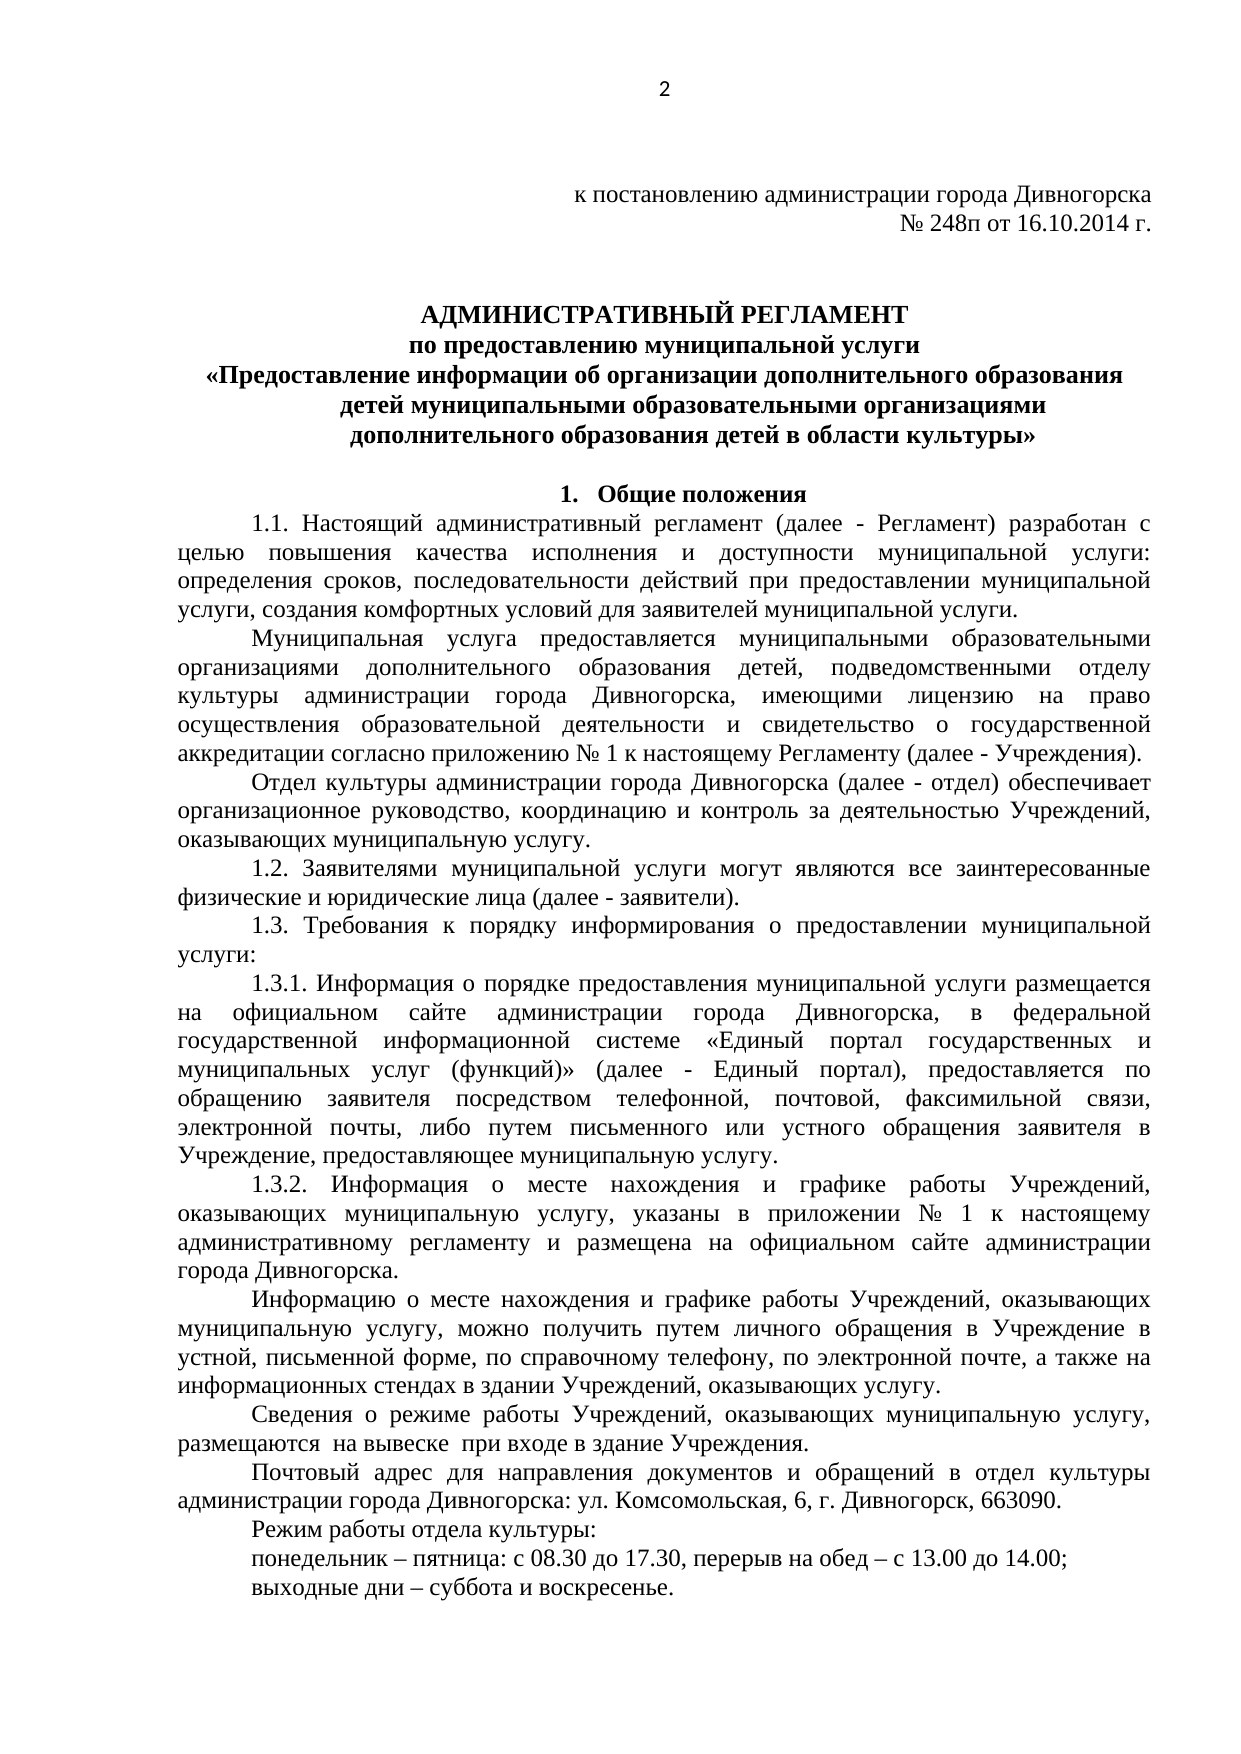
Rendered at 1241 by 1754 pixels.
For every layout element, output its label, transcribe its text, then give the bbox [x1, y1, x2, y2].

text выходные дни – суббота и воскресенье. [177, 1572, 1152, 1601]
text АДМИНИСТРАТИВНЫЙ РЕГЛАМЕНТ [177, 299, 1152, 329]
text Сведения о режиме работы Учреждений, оказывающих муниципальную услугу, размещаются на вывеске при входе в здание Учреждения. [177, 1399, 1152, 1457]
list Общие положения [215, 479, 1152, 508]
text Режим работы отдела культуры: [177, 1514, 1152, 1543]
text 1.3. Требования к порядку информирования о предоставлении муниципальной услуги: [177, 911, 1152, 968]
text по предоставлению муниципальной услуги [177, 329, 1152, 359]
text 1.1. Настоящий административный регламент (далее - Регламент) разработан с целью повышения качества исполнения и доступности муниципальной услуги: определения сроков, последовательности действий при предоставлении муниципальной услуги, создания комфортных условий для заявителей муниципальной услуги. [177, 508, 1152, 623]
text «Предоставление информации об организации дополнительного образования детей муниципальными образовательными организациями дополнительного образования детей в области культуры» [177, 359, 1152, 449]
text 1.2. Заявителями муниципальной услуги могут являются все заинтересованные физические и юридические лица (далее - заявители). [177, 853, 1152, 911]
text Отдел культуры администрации города Дивногорска (далее - отдел) обеспечивает организационное руководство, координацию и контроль за деятельностью Учреждений, оказывающих муниципальную услугу. [177, 767, 1152, 853]
text № 248п от 16.10.2014 г. [177, 208, 1152, 237]
text Информацию о месте нахождения и графике работы Учреждений, оказывающих муниципальную услугу, можно получить путем личного обращения в Учреждение в устной, письменной форме, по справочному телефону, по электронной почте, а также на информационных стендах в здании Учреждений, оказывающих услугу. [177, 1284, 1152, 1399]
text понедельник – пятница: с 08.30 до 17.30, перерыв на обед – с 13.00 до 14.00; [177, 1543, 1152, 1572]
text 1.3.2. Информация о месте нахождения и графике работы Учреждений, оказывающих муниципальную услугу, указаны в приложении № 1 к настоящему административному регламенту и размещена на официальном сайте администрации города Дивногорска. [177, 1169, 1152, 1284]
text к постановлению администрации города Дивногорска [177, 179, 1152, 208]
text Почтовый адрес для направления документов и обращений в отдел культуры администрации города Дивногорска: ул. Комсомольская, . Дивногорск, 663090. [177, 1457, 1152, 1514]
text 1.3.1. Информация о порядке предоставления муниципальной услуги размещается на официальном сайте администрации города Дивногорска, в федеральной государственной информационной системе «Единый портал государственных и муниципальных услуг (функций)» (далее - Единый портал), предоставляется по обращению заявителя посредством телефонной, почтовой, факсимильной связи, электронной почты, либо путем письменного или устного обращения заявителя в Учреждение, предоставляющее муниципальную услугу. [177, 968, 1152, 1169]
text Муниципальная услуга предоставляется муниципальными образовательными организациями дополнительного образования детей, подведомственными отделу культуры администрации города Дивногорска, имеющими лицензию на право осуществления образовательной деятельности и свидетельство о государственной аккредитации согласно приложению № 1 к настоящему Регламенту (далее - Учреждения). [177, 623, 1152, 767]
